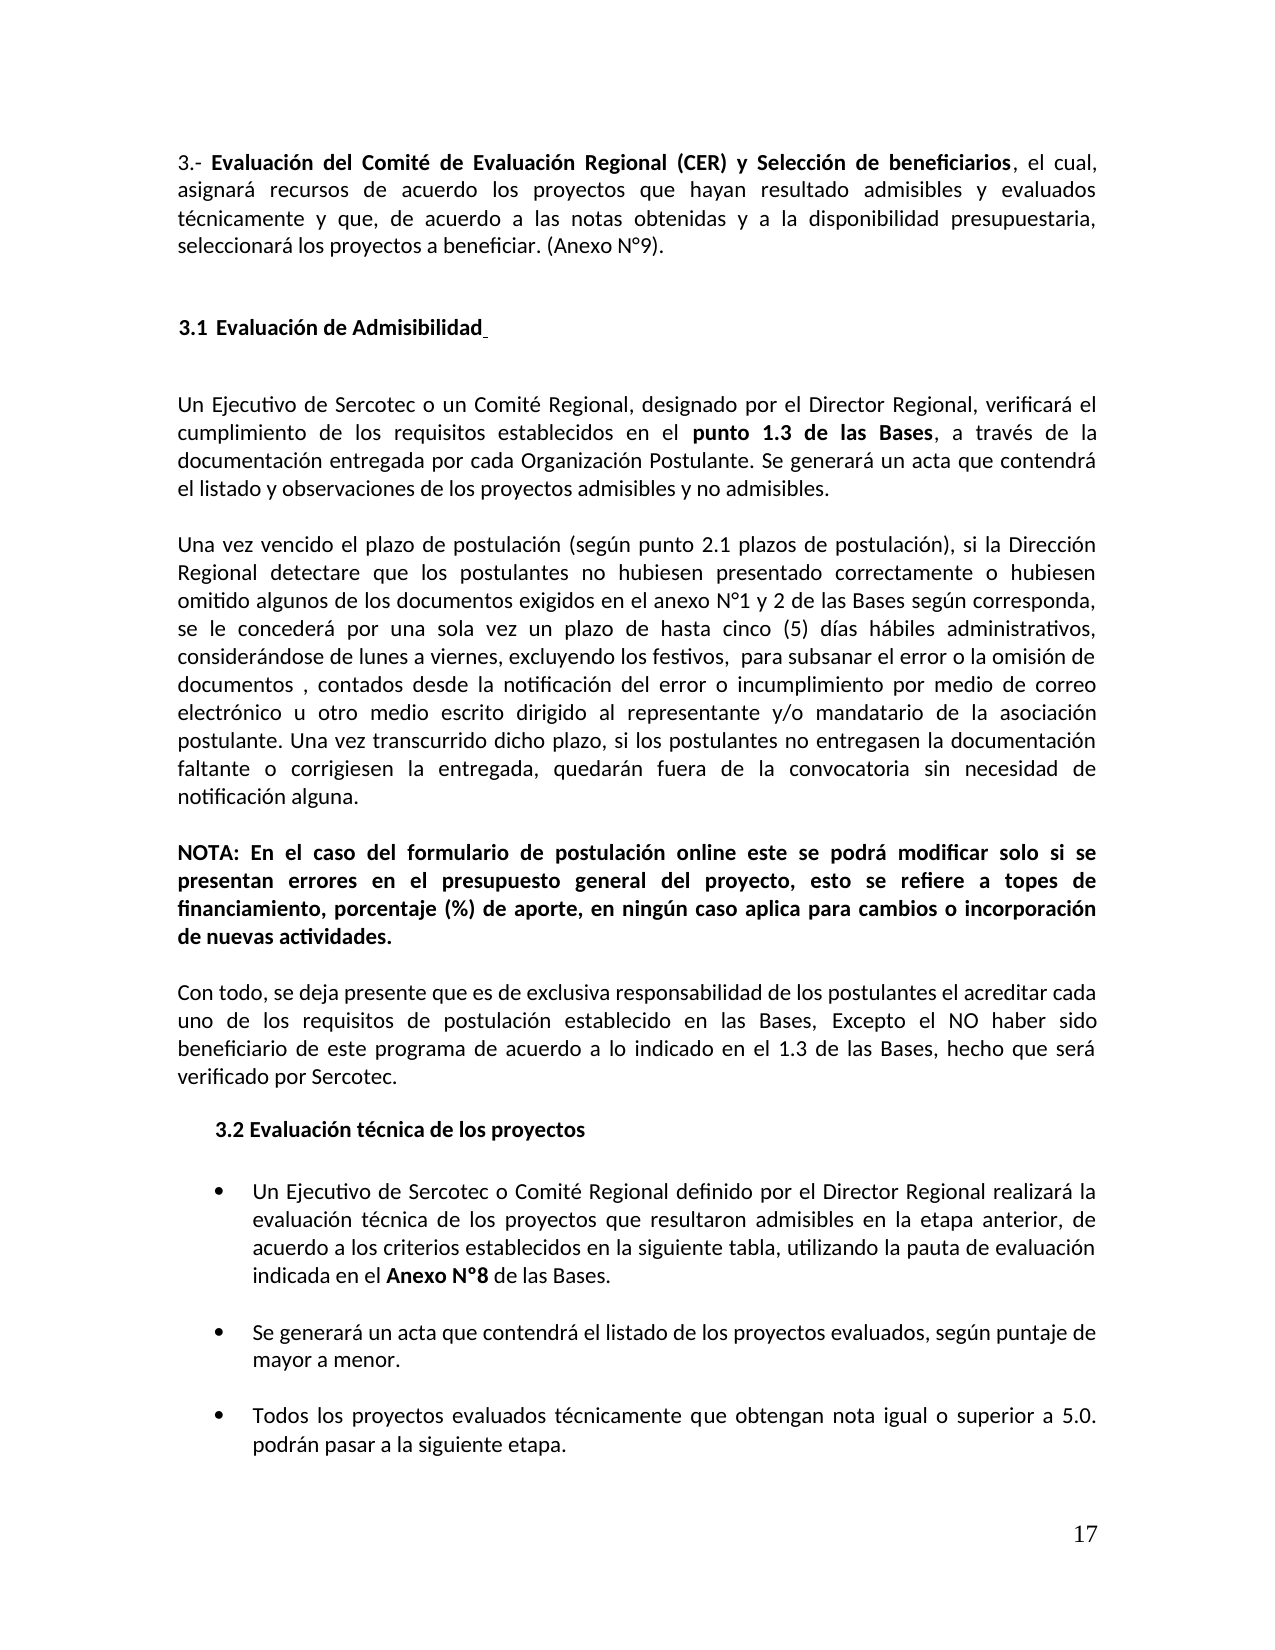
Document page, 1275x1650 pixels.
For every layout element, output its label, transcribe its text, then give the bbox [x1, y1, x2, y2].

subtitle Evaluación de Admisibilidad [178, 313, 1098, 341]
list Todos los proyectos evaluados técnicamente que obtengan nota igual o superior a 5.0. podrán pasar a la siguiente etapa. [215, 1402, 1098, 1458]
text Una vez vencido el plazo de postulación (según punto 2.1 plazos de postulación), si la Dirección Regional detectare que los postulantes no hubiesen presentado correctamente o hubiesen omitido algunos de los documentos exigidos en el anexo N°1 y 2 de las Bases según corresponda, se le concederá por una sola vez un plazo de hasta cinco (5) días hábiles administrativos, considerándose de lunes a viernes, excluyendo los festivos, para subsanar el error o la omisión de documentos , contados desde la notificación del error o incumplimiento por medio de correo electrónico u otro medio escrito dirigido al representante y/o mandatario de la asociación postulante. Una vez transcurrido dicho plazo, si los postulantes no entregasen la documentación faltante o corrigiesen la entregada, quedarán fuera de la convocatoria sin necesidad de notificación alguna. [177, 530, 1098, 810]
subtitle 3.2 Evaluación técnica de los proyectos [215, 1115, 1098, 1143]
list Se generará un acta que contendrá el listado de los proyectos evaluados, según puntaje de mayor a menor. [215, 1318, 1098, 1374]
list Un Ejecutivo de Sercotec o Comité Regional definido por el Director Regional realizará la evaluación técnica de los proyectos que resultaron admisibles en la etapa anterior, de acuerdo a los criterios establecidos en la siguiente tabla, utilizando la pauta de evaluación indicada en el Anexo Nº8 de las Bases. [215, 1177, 1098, 1289]
text NOTA: En el caso del formulario de postulación online este se podrá modificar solo si se presentan errores en el presupuesto general del proyecto, esto se refiere a topes de financiamiento, porcentaje (%) de aporte, en ningún caso aplica para cambios o incorporación de nuevas actividades. [177, 838, 1098, 950]
text 3.- Evaluación del Comité de Evaluación Regional (CER) y Selección de beneficiarios, el cual, asignará recursos de acuerdo los proyectos que hayan resultado admisibles y evaluados técnicamente y que, de acuerdo a las notas obtenidas y a la disponibilidad presupuestaria, seleccionará los proyectos a beneficiar. (Anexo N°9). [177, 148, 1098, 260]
text Un Ejecutivo de Sercotec o un Comité Regional, designado por el Director Regional, verificará el cumplimiento de los requisitos establecidos en el punto 1.3 de las Bases, a través de la documentación entregada por cada Organización Postulante. Se generará un acta que contendrá el listado y observaciones de los proyectos admisibles y no admisibles. [177, 390, 1098, 502]
text Con todo, se deja presente que es de exclusiva responsabilidad de los postulantes el acreditar cada uno de los requisitos de postulación establecido en las Bases, Excepto el NO haber sido beneficiario de este programa de acuerdo a lo indicado en el 1.3 de las Bases, hecho que será verificado por Sercotec. [177, 978, 1098, 1090]
